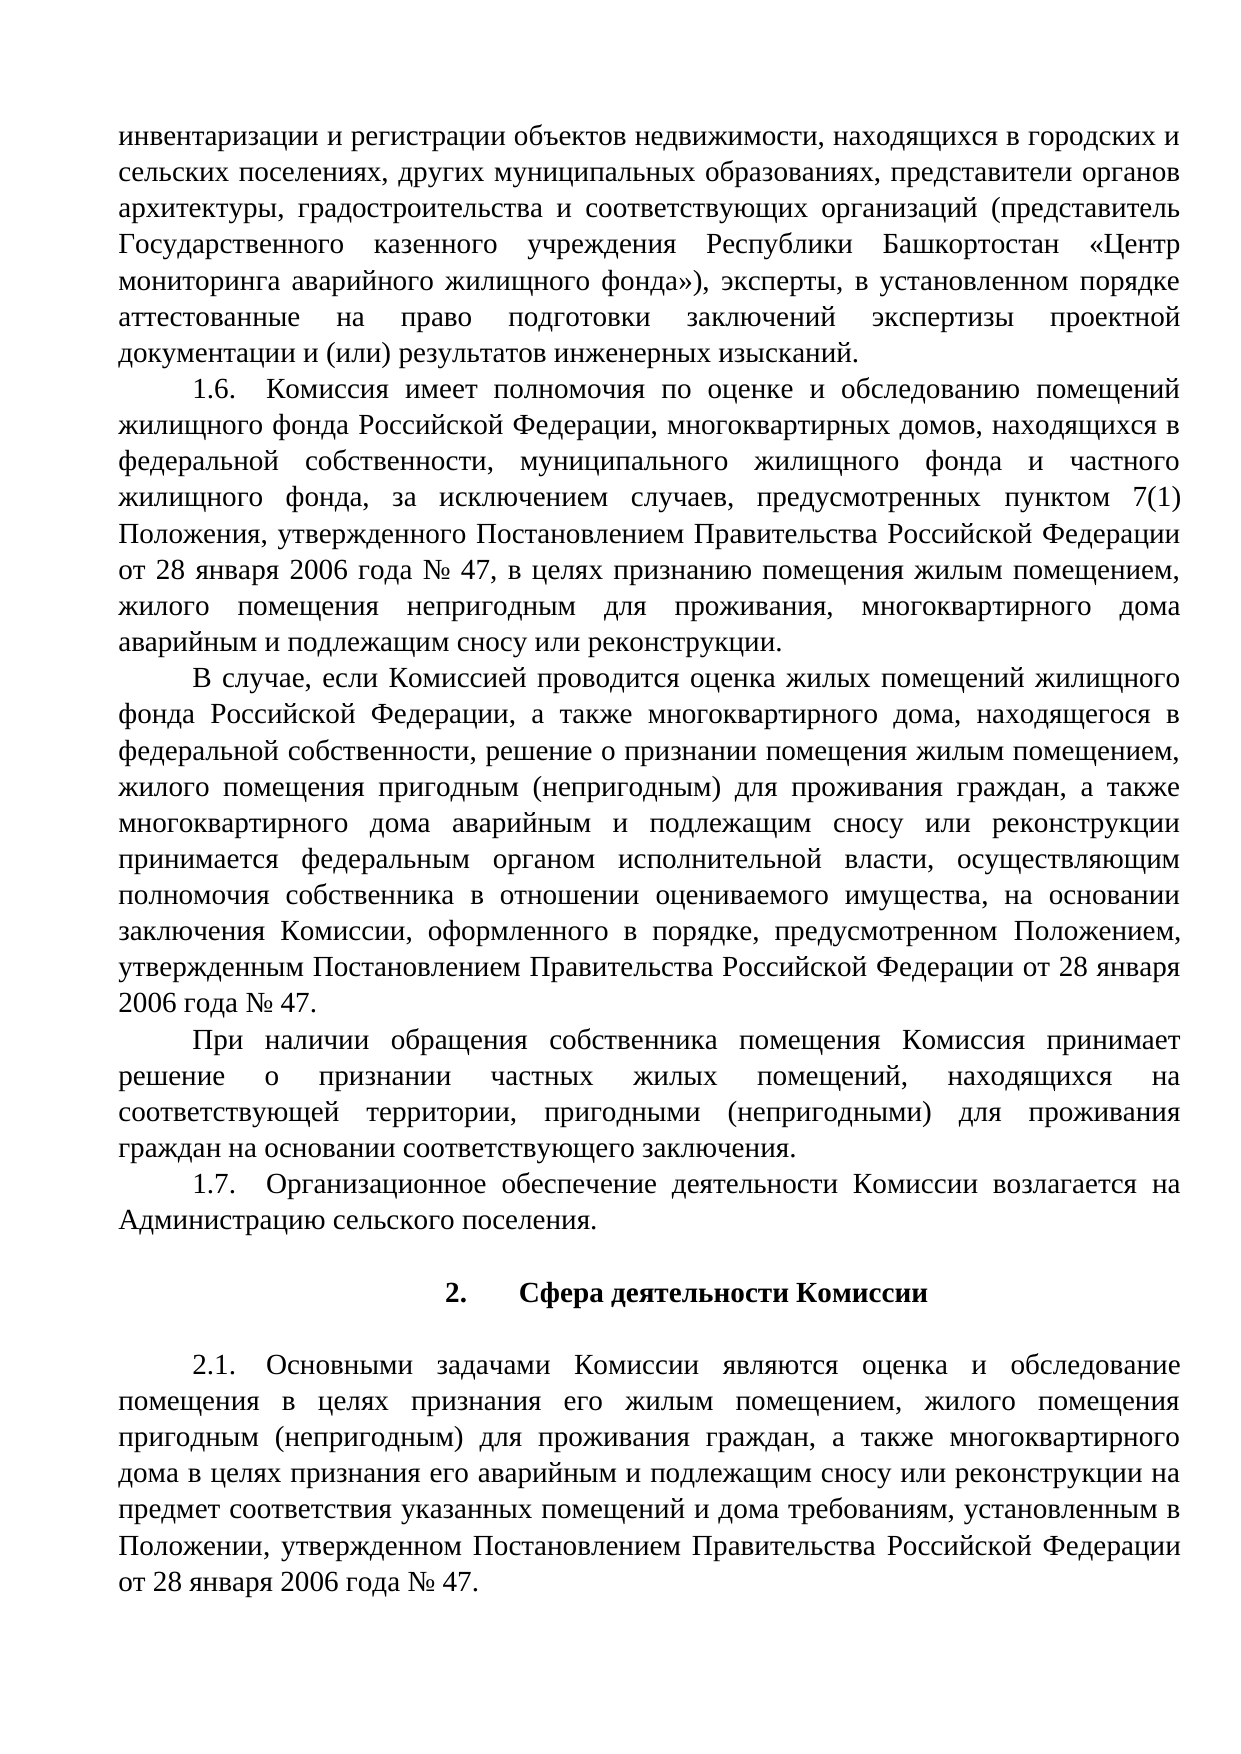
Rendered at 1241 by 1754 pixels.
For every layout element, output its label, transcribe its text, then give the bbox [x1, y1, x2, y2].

list Основными задачами Комиссии являются оценка и обследование помещения в целях признания его жилым помещением, жилого помещения пригодным (непригодным) для проживания граждан, а также многоквартирного дома в целях признания его аварийным и подлежащим сносу или реконструкции на предмет соответствия указанных помещений и дома требованиям, установленным в Положении, утвержденном Постановлением Правительства Российской Федерации от 28 января 2006 года № 47. [118, 1347, 1181, 1597]
list Организационное обеспечение деятельности Комиссии возлагается на Администрацию сельского поселения. [118, 1166, 1181, 1236]
list Комиссия имеет полномочия по оценке и обследованию помещений жилищного фонда Российской Федерации, многоквартирных домов, находящихся в федеральной собственности, муниципального жилищного фонда и частного жилищного фонда, за исключением случаев, предусмотренных пунктом 7(1) Положения, утвержденного Постановлением Правительства Российской Федерации от 28 января 2006 года № 47, в целях признанию помещения жилым помещением, жилого помещения непригодным для проживания, многоквартирного дома аварийным и подлежащим сносу или реконструкции. [118, 371, 1181, 658]
list При наличии обращения собственника помещения Комиссия принимает решение о признании частных жилых помещений, находящихся на соответствующей территории, пригодными (непригодными) для проживания граждан на основании соответствующего заключения. [118, 1022, 1181, 1164]
list В случае, если Комиссией проводится оценка жилых помещений жилищного фонда Российской Федерации, а также многоквартирного дома, находящегося в федеральной собственности, решение о признании помещения жилым помещением, жилого помещения пригодным (непригодным) для проживания граждан, а также многоквартирного дома аварийным и подлежащим сносу или реконструкции принимается федеральным органом исполнительной власти, осуществляющим полномочия собственника в отношении оцениваемого имущества, на основании заключения Комиссии, оформленного в порядке, предусмотренном Положением, утвержденным Постановлением Правительства Российской Федерации от 28 января 2006 года № 47. [118, 660, 1181, 1019]
list Сфера деятельности Комиссии [118, 1275, 1181, 1308]
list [118, 118, 1181, 368]
